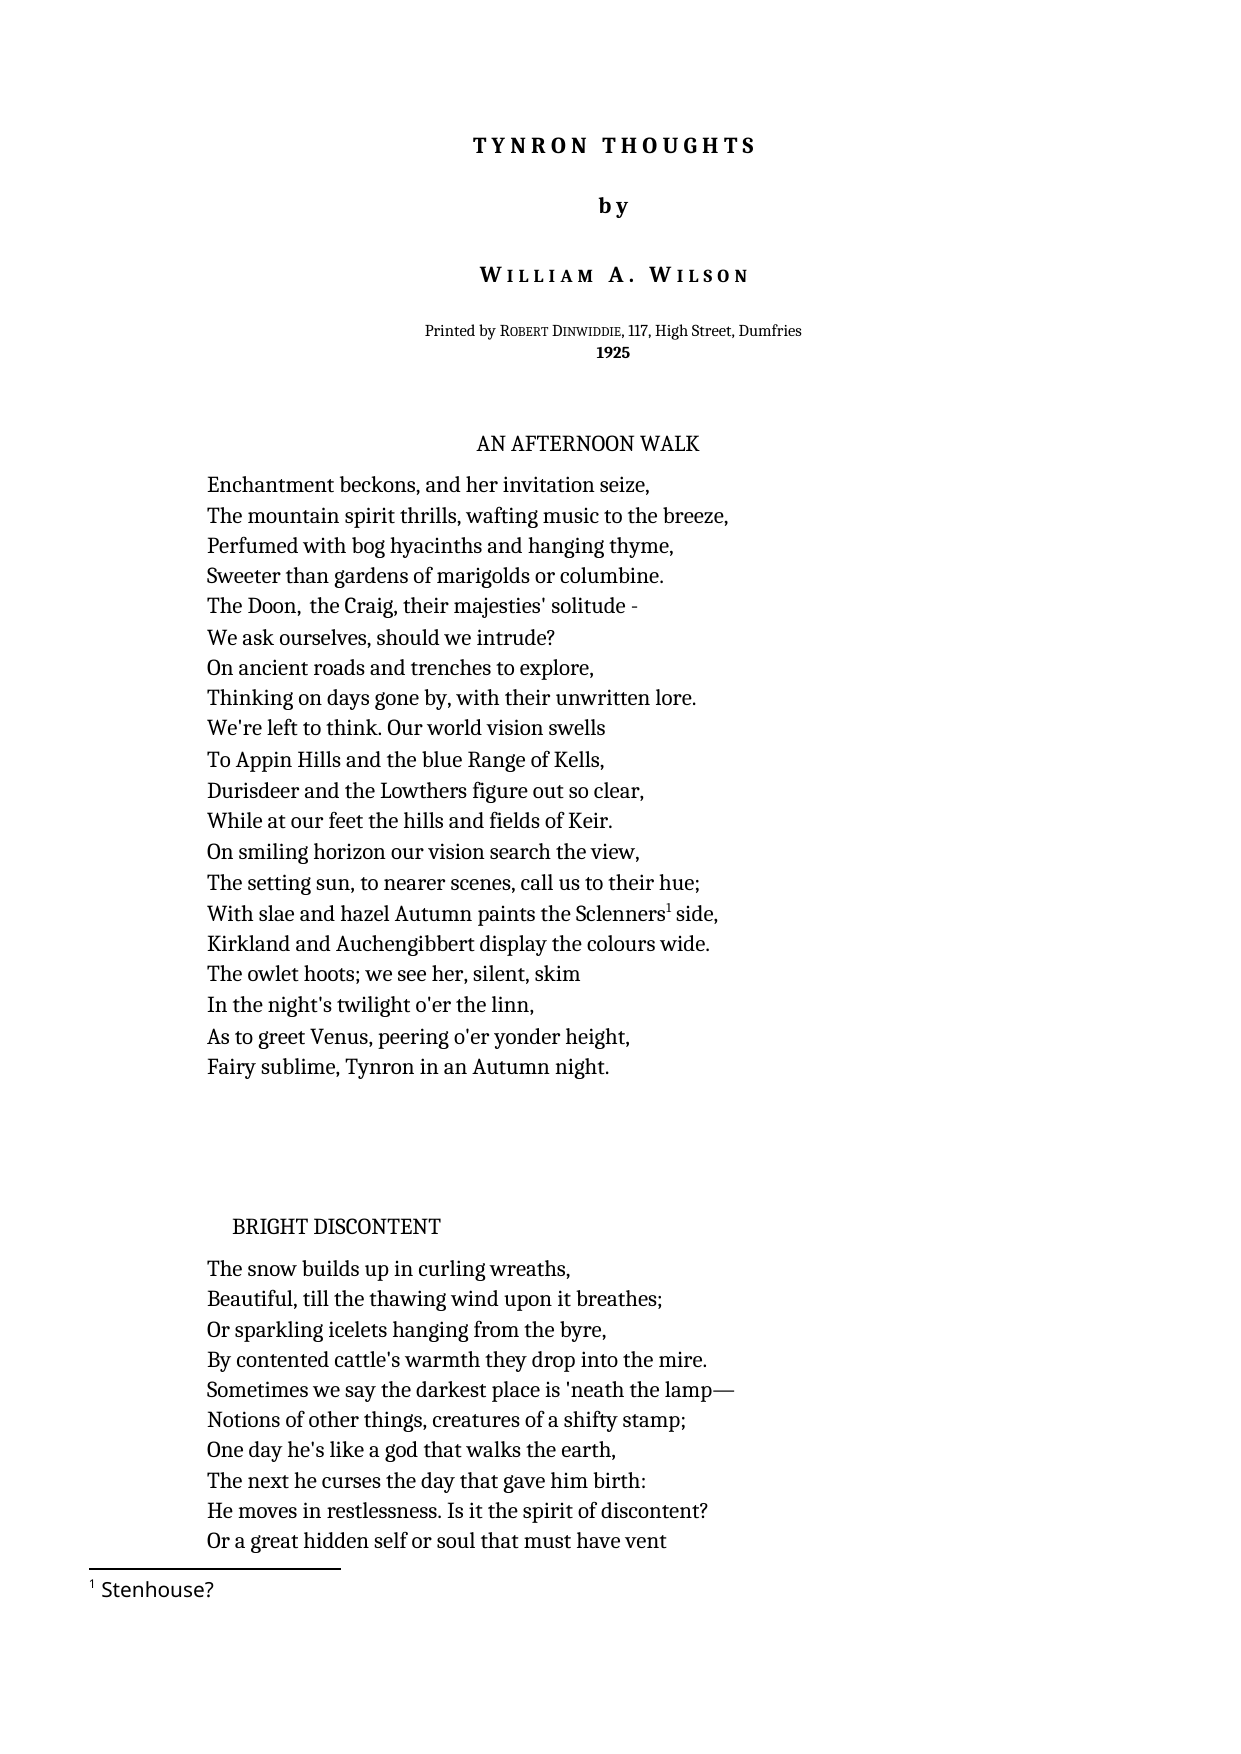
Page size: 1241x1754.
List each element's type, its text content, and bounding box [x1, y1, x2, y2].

text On smiling horizon our vision search the view, [207, 839, 1093, 866]
text Fairy sublime, Tynron in an Autumn night. [207, 1054, 1093, 1080]
text Printed by Robert Dinwiddie, 117, High Street, Dumfries [134, 322, 1093, 341]
text The owlet hoots; we see her, silent, skim [207, 961, 1093, 987]
text William A. Wilson [134, 261, 1093, 288]
text With slae and hazel Autumn paints the Sclenners side, [207, 901, 1093, 927]
text The snow builds up in curling wreaths, [207, 1256, 1093, 1282]
text The Doon, the Craig, their majesties' solitude - [207, 593, 1093, 620]
text In the night's twilight o'er the linn, [207, 992, 1093, 1019]
text Or a great hidden self or soul that must have vent [207, 1528, 1093, 1554]
text While at our feet the hills and fields of Keir. [207, 808, 1093, 834]
text Thinking on days gone by, with their unwritten lore. [207, 685, 1093, 711]
text Sweeter than gardens of marigolds or columbine. [207, 563, 1093, 589]
text By contented cattle's warmth they drop into the mire. [207, 1347, 1093, 1373]
text To Appin Hills and the blue Range of Kells, [207, 746, 1093, 773]
text He moves in restlessness. Is it the spirit of discontent? [207, 1498, 1093, 1524]
text Notions of other things, creatures of a shifty stamp; [207, 1407, 1093, 1433]
text Sometimes we say the darkest place is 'neath the lamp— [207, 1377, 1093, 1403]
text Kirkland and Auchengibbert display the colours wide. [207, 931, 1093, 957]
text AN AFTERNOON WALK [89, 431, 1088, 458]
text Beautiful, till the thawing wind upon it breathes; [207, 1286, 1093, 1312]
text Perfumed with bog hyacinths and hanging thyme, [207, 533, 1093, 559]
text On ancient roads and trenches to explore, [207, 655, 1093, 681]
text The next he curses the day that gave him birth: [207, 1467, 1093, 1494]
text As to greet Venus, peering o'er yonder height, [207, 1023, 1093, 1050]
text The setting sun, to nearer scenes, call us to their hue; [207, 869, 1093, 896]
text We're left to think. Our world vision swells [207, 715, 1093, 742]
text The mountain spirit thrills, wafting music to the breeze, [207, 503, 1089, 529]
text by [134, 193, 1093, 220]
text Durisdeer and the Lowthers figure out so clear, [207, 778, 1093, 804]
text Enchantment beckons, and her invitation seize, [207, 471, 1093, 498]
text One day he's like a god that walks the earth, [207, 1437, 1093, 1463]
text We ask ourselves, should we intrude? [207, 624, 1093, 651]
text TYNRON THOUGHTS [134, 133, 1093, 159]
text 1925 [134, 344, 1093, 363]
text Or sparkling icelets hanging from the byre, [207, 1316, 1093, 1343]
text BRIGHT DISCONTENT [207, 1214, 1093, 1240]
